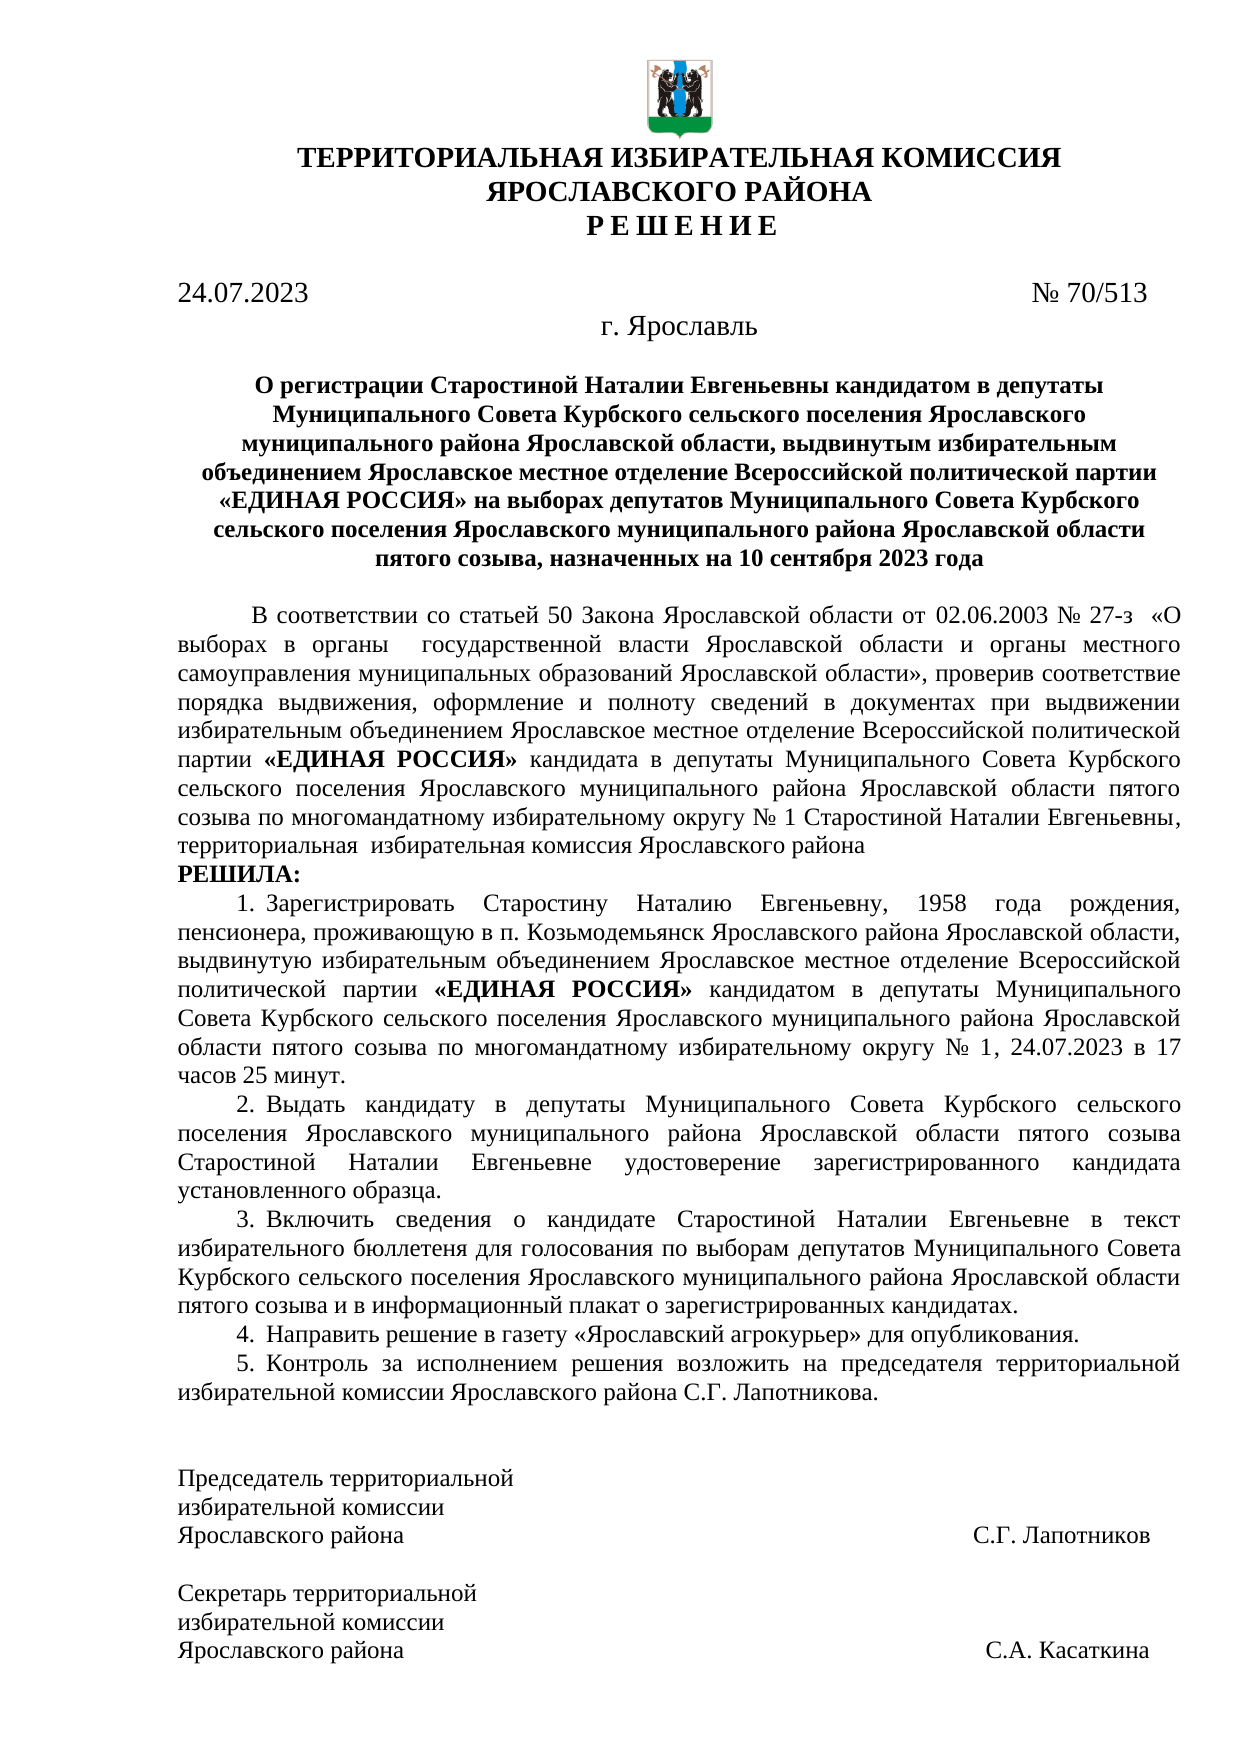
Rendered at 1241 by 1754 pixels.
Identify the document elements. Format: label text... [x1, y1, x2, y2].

text РЕШЕНИЕ [177, 208, 1181, 241]
text Председатель территориальной [177, 1463, 1181, 1492]
text избирательной комиссии [177, 1492, 1181, 1521]
picture [638, 58, 721, 141]
list Зарегистрировать Старостину Наталию Евгеньевну, 1958 года рождения, пенсионера, проживающую в п. Козьмодемьянск Ярославского района Ярославской области, выдвинутую избирательным объединением Ярославское местное отделение Всероссийской политической партии «ЕДИНАЯ РОССИЯ» кандидатом в депутаты Муниципального Совета Курбского сельского поселения Ярославского муниципального района Ярославской области пятого созыва по многомандатному избирательному округу № 1, 24.07.2023 в 17 часов 25 минут. [177, 888, 1181, 1089]
text Ярославского района С.А. Касаткина [177, 1636, 1181, 1664]
text избирательной комиссии [177, 1607, 1181, 1636]
text ЯРОСЛАВСКОГО РАЙОНА [177, 174, 1181, 208]
text г. Ярославль [177, 308, 1181, 342]
text ТЕРРИТОРИАЛЬНАЯ ИЗБИРАТЕЛЬНАЯ КОМИССИЯ [177, 141, 1181, 174]
text РЕШИЛА: [177, 859, 1181, 888]
list Контроль за исполнением решения возложить на председателя территориальной избирательной комиссии Ярославского района С.Г. Лапотникова. [177, 1348, 1181, 1406]
list Выдать кандидату в депутаты Муниципального Совета Курбского сельского поселения Ярославского муниципального района Ярославской области пятого созыва Старостиной Наталии Евгеньевне удостоверение зарегистрированного кандидата установленного образца. [177, 1089, 1181, 1204]
text 24.07.2023 № 70/513 [177, 275, 1181, 308]
list Включить сведения о кандидате Старостиной Наталии Евгеньевне в текст избирательного бюллетеня для голосования по выборам депутатов Муниципального Совета Курбского сельского поселения Ярославского муниципального района Ярославской области пятого созыва и в информационный плакат о зарегистрированных кандидатах. [177, 1204, 1181, 1319]
list Направить решение в газету «Ярославский агрокурьер» для опубликования. [177, 1319, 1181, 1348]
text Секретарь территориальной [177, 1578, 1181, 1607]
subtitle О регистрации Старостиной Наталии Евгеньевны кандидатом в депутаты Муниципального Совета Курбского сельского поселения Ярославского муниципального района Ярославской области, выдвинутым избирательным объединением Ярославское местное отделение Всероссийской политической партии «ЕДИНАЯ РОССИЯ» на выборах депутатов Муниципального Совета Курбского сельского поселения Ярославского муниципального района Ярославской области пятого созыва, назначенных на 10 сентября 2023 года [177, 371, 1181, 572]
text Ярославского района С.Г. Лапотников [177, 1521, 1181, 1549]
text В соответствии со статьей 50 Закона Ярославской области от 02.06.2003 № 27-з «О выборах в органы государственной власти Ярославской области и органы местного самоуправления муниципальных образований Ярославской области», проверив соответствие порядка выдвижения, оформление и полноту сведений в документах при выдвижении избирательным объединением Ярославское местное отделение Всероссийской политической партии «ЕДИНАЯ РОССИЯ» кандидата в депутаты Муниципального Совета Курбского сельского поселения Ярославского муниципального района Ярославской области пятого созыва по многомандатному избирательному округу № 1 Старостиной Наталии Евгеньевны, территориальная избирательная комиссия Ярославского района [177, 601, 1181, 859]
